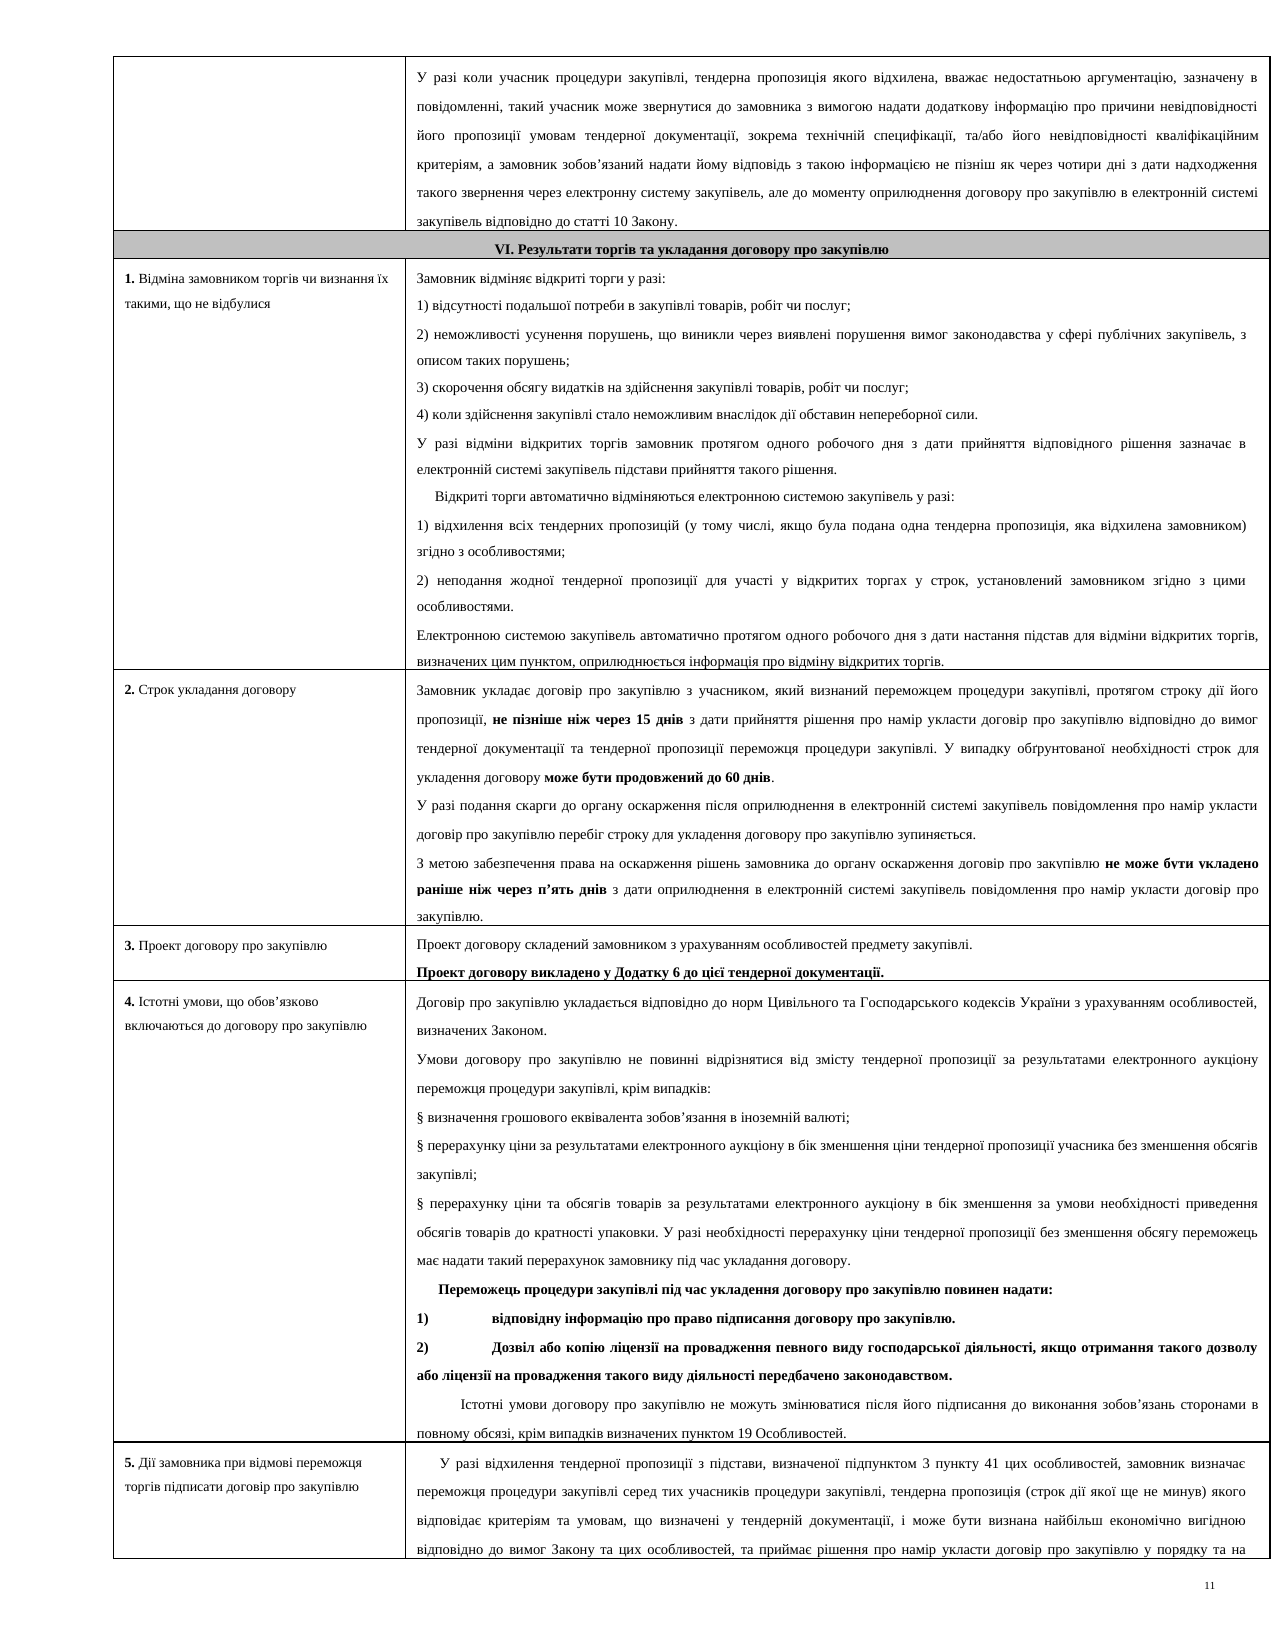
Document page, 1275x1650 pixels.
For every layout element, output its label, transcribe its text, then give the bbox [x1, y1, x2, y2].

table_cell 1. Відміна замовником торгів чи визнання їх такими, що не відбулися [114, 259, 405, 669]
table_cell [406, 57, 1269, 230]
table_cell Проект договору складений замовником з урахуванням особливостей предмету закупівлі. Проект договору викладено у Додатку 6 до цієї тендерної документації. [406, 926, 1269, 980]
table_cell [114, 1443, 405, 1557]
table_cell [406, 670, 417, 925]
table_cell Договір про закупівлю укладається відповідно до норм Цивільного та Господарського кодексів України з урахуванням особливостей, визначених Законом. Умови договору про закупівлю не повинні відрізнятися від змісту тендерної пропозиції за результатами електронного аукціону переможця процедури закупівлі, крім випадків: § визначення грошового еквівалента зобов’язання в іноземній валюті; § перерахунку ціни за результатами електронного аукціону в бік зменшення ціни тендерної пропозиції учасника без зменшення обсягів закупівлі; § перерахунку ціни та обсягів товарів за результатами електронного аукціону в бік зменшення за умови необхідності приведення обсягів товарів до кратності упаковки. У разі необхідності перерахунку ціни тендерної пропозиції без зменшення обсягу переможець має надати такий перерахунок замовнику під час укладання договору. Переможець процедури закупівлі під час укладення договору про закупівлю повинен надати: відповідну інформацію про право підписання договору про закупівлю. Дозвіл або копію ліцензії на провадження певного виду господарської діяльності, якщо отримання такого дозволу або ліцензії на провадження такого виду діяльності передбачено законодавством. Істотні умови договору про закупівлю не можуть змінюватися після його підписання до виконання зобов’язань сторонами в повному обсязі, крім випадків визначених пунктом 19 Особливостей. [406, 981, 1269, 1441]
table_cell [114, 57, 405, 230]
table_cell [406, 1443, 1269, 1557]
table_cell Замовник відміняє відкриті торги у разі: 1) відсутності подальшої потреби в закупівлі товарів, робіт чи послуг; 2) неможливості усунення порушень, що виникли через виявлені порушення вимог законодавства у сфері публічних закупівель, з описом таких порушень; 3) скорочення обсягу видатків на здійснення закупівлі товарів, робіт чи послуг; 4) коли здійснення закупівлі стало неможливим внаслідок дії обставин непереборної сили. У разі відміни відкритих торгів замовник протягом одного робочого дня з дати прийняття відповідного рішення зазначає в електронній системі закупівель підстави прийняття такого рішення. Відкриті торги автоматично відміняються електронною системою закупівель у разі: 1) відхилення всіх тендерних пропозицій (у тому числі, якщо була подана одна тендерна пропозиція, яка відхилена замовником) згідно з особливостями; 2) неподання жодної тендерної пропозиції для участі у відкритих торгах у строк, установлений замовником згідно з цими особливостями. Електронною системою закупівель автоматично протягом одного робочого дня з дати настання підстав для відміни відкритих торгів, визначених цим пунктом, оприлюднюється інформація про відміну відкритих торгів. [406, 259, 1269, 669]
table_cell 4. Істотні умови, що обов’язково включаються до договору про закупівлю [114, 981, 405, 1441]
table_cell 3. Проект договору про закупівлю [114, 926, 405, 980]
table_cell Замовник укладає договір про закупівлю з учасником, який визнаний переможцем процедури закупівлі, протягом строку дії його пропозиції, не пізніше ніж через 15 днів з дати прийняття рішення про намір укласти договір про закупівлю відповідно до вимог тендерної документації та тендерної пропозиції переможця процедури закупівлі. У випадку обґрунтованої необхідності строк для укладення договору може бути продовжений до 60 днів. У разі подання скарги до органу оскарження після оприлюднення в електронній системі закупівель повідомлення про намір укласти договір про закупівлю перебіг строку для укладення договору про закупівлю зупиняється. З метою забезпечення права на оскарження рішень замовника до органу оскарження договір про закупівлю не може бути укладено раніше ніж через п’ять днів з дати оприлюднення в електронній системі закупівель повідомлення про намір укласти договір про закупівлю. [483, 670, 1269, 925]
table_cell 2. Строк укладання договору [114, 670, 405, 925]
table_cell VІ. Результати торгів та укладання договору про закупівлю [114, 231, 1269, 258]
